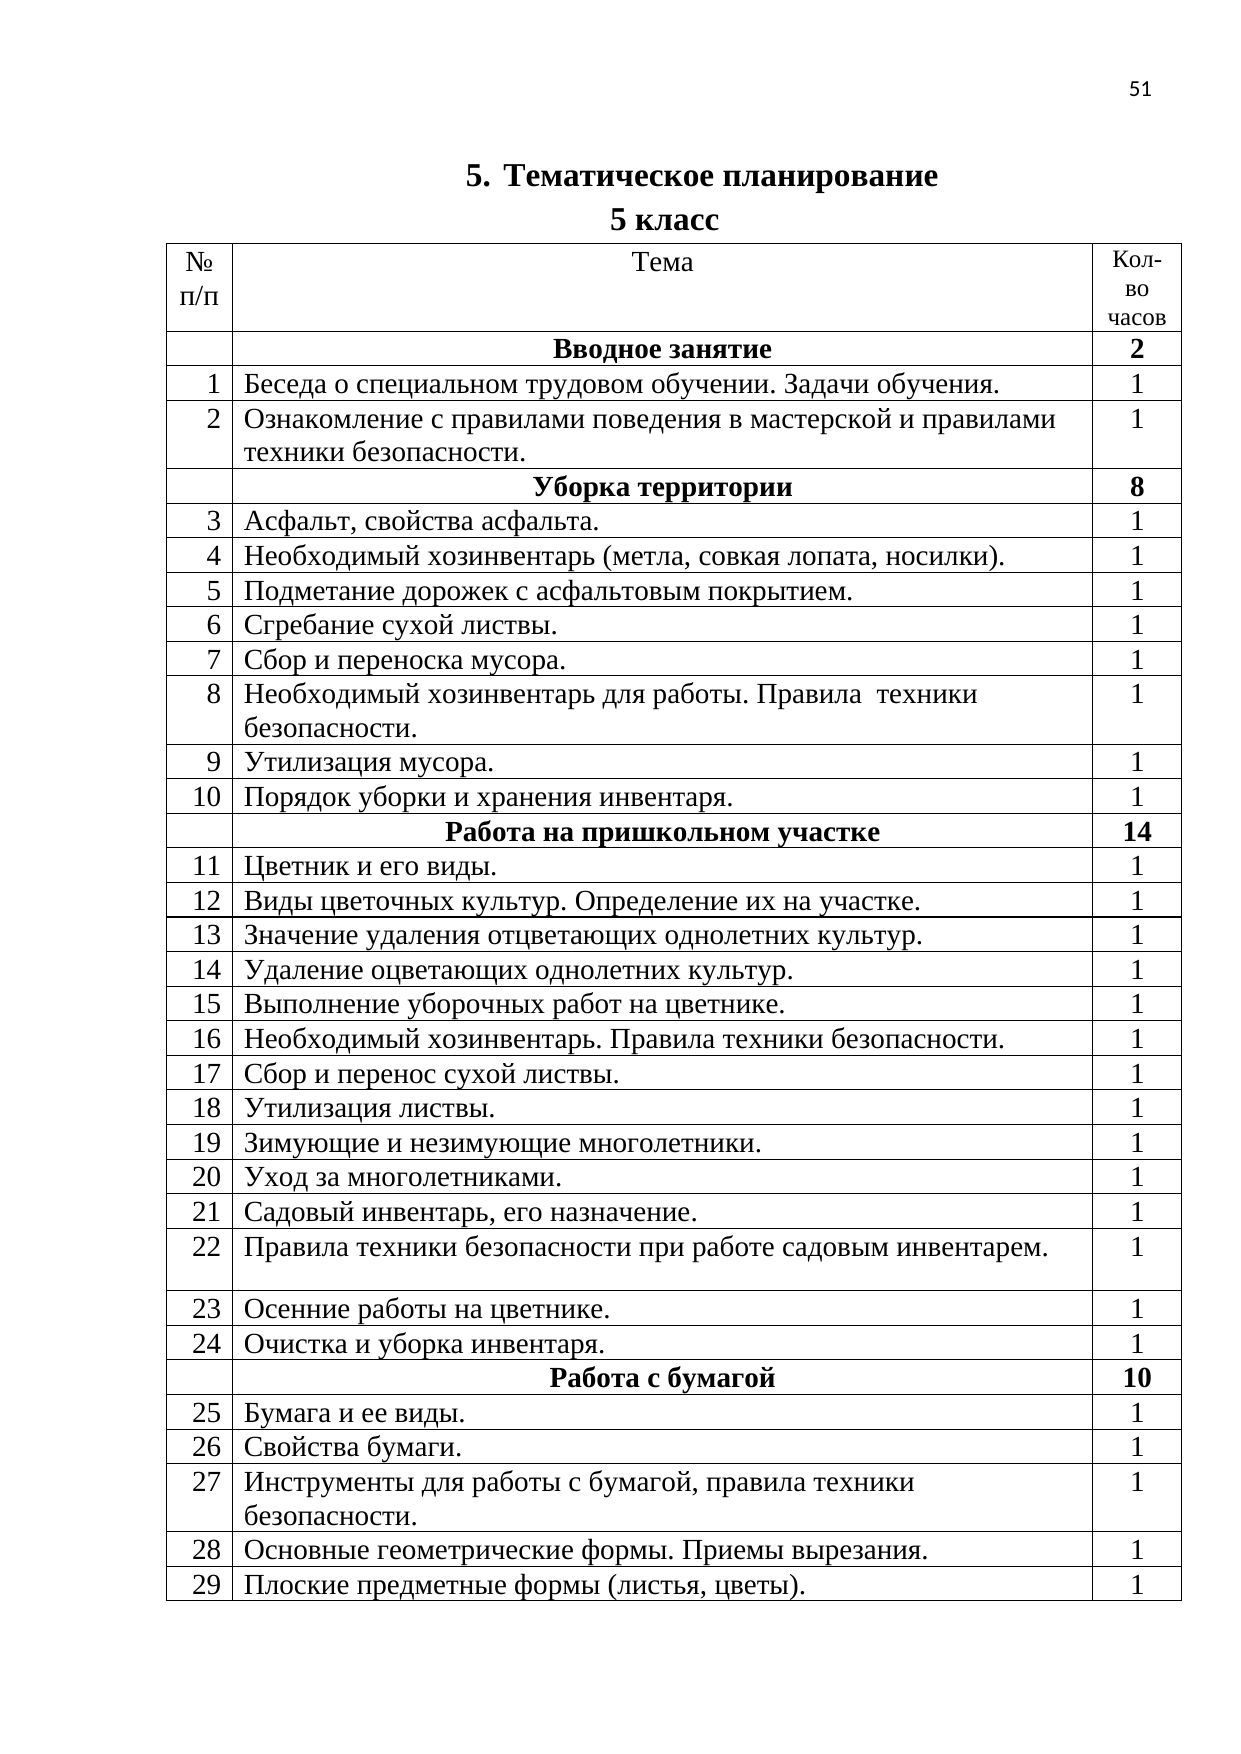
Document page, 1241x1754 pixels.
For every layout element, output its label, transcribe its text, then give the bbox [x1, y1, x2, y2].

table_cell 1 [1093, 1021, 1181, 1055]
table_cell Удаление оцветающих однолетних культур. [233, 952, 1092, 986]
table_cell 2 [167, 401, 232, 468]
table_cell 1 [1093, 745, 1181, 778]
table_cell 4 [167, 538, 232, 572]
table_cell 19 [167, 1125, 232, 1158]
table_cell Выполнение уборочных работ на цветнике. [233, 987, 1092, 1020]
table_cell Сгребание сухой листвы. [233, 607, 1092, 641]
table_cell 26 [167, 1430, 232, 1463]
table_cell 1 [1093, 1326, 1181, 1359]
table_cell Работа с бумагой [233, 1360, 1092, 1394]
table_cell 1 [1093, 538, 1181, 572]
table_header № п/п [167, 244, 232, 331]
table_cell 1 [1093, 1567, 1181, 1600]
table_cell 11 [167, 848, 232, 882]
table_cell 21 [167, 1194, 232, 1228]
table_cell 29 [167, 1567, 232, 1600]
table_cell 1 [1093, 1291, 1181, 1325]
table_cell 1 [1093, 1395, 1181, 1428]
table_cell 14 [167, 952, 232, 986]
table_cell Необходимый хозинвентарь для работы. Правила техники безопасности. [233, 676, 1092, 743]
table_cell 17 [167, 1056, 232, 1089]
table_cell 18 [167, 1090, 232, 1124]
table_cell Садовый инвентарь, его назначение. [233, 1194, 1092, 1228]
table_cell Сбор и перенос сухой листвы. [233, 1056, 1092, 1089]
table_cell 1 [1093, 1160, 1181, 1193]
table_cell Свойства бумаги. [233, 1430, 1092, 1463]
table_cell Правила техники безопасности при работе садовым инвентарем. [233, 1229, 1092, 1290]
table_cell 1 [1093, 642, 1181, 675]
table_cell 10 [167, 779, 232, 813]
table_cell Виды цветочных культур. Определение их на участке. [233, 883, 1092, 916]
table_cell Вводное занятие [233, 332, 1092, 365]
table_header Кол-во часов [1093, 244, 1181, 331]
table_cell Сбор и переноска мусора. [233, 642, 1092, 675]
table_cell 1 [1093, 987, 1181, 1020]
table_cell Работа на пришкольном участке [233, 814, 1092, 847]
list Тематическое планирование [252, 155, 1152, 193]
table_cell [167, 814, 232, 847]
table_cell Цветник и его виды. [233, 848, 1092, 882]
table_cell 1 [167, 366, 232, 400]
table_cell 1 [1093, 1090, 1181, 1124]
table_cell 1 [1093, 504, 1181, 537]
table_cell Основные геометрические формы. Приемы вырезания. [233, 1532, 1092, 1566]
table_cell 1 [1093, 883, 1181, 916]
table_cell 7 [167, 642, 232, 675]
table_cell Порядок уборки и хранения инвентаря. [233, 779, 1092, 813]
table_cell 1 [1093, 1532, 1181, 1566]
table_cell [167, 469, 232, 502]
table_cell 10 [1093, 1360, 1181, 1394]
table_cell 24 [167, 1326, 232, 1359]
table_cell Бумага и ее виды. [233, 1395, 1092, 1428]
table_cell 1 [1093, 952, 1181, 986]
table_cell Необходимый хозинвентарь. Правила техники безопасности. [233, 1021, 1092, 1055]
table_cell 1 [1093, 1229, 1181, 1290]
table_cell 6 [167, 607, 232, 641]
table_cell 1 [1093, 1430, 1181, 1463]
table_cell 20 [167, 1160, 232, 1193]
table_cell 1 [1093, 848, 1181, 882]
table_cell 1 [1093, 1125, 1181, 1158]
table_cell 5 [167, 573, 232, 606]
table_cell 1 [1093, 366, 1181, 400]
table_cell 12 [167, 883, 232, 916]
table_cell 15 [167, 987, 232, 1020]
table_cell Утилизация листвы. [233, 1090, 1092, 1124]
table_cell 1 [1093, 573, 1181, 606]
table_cell 14 [1093, 814, 1181, 847]
table_cell 22 [167, 1229, 232, 1290]
table_cell 1 [1093, 401, 1181, 468]
table_cell Уборка территории [233, 469, 1092, 502]
table_cell [167, 1360, 232, 1394]
table_cell Инструменты для работы с бумагой, правила техники безопасности. [233, 1464, 1092, 1531]
table_cell 1 [1093, 607, 1181, 641]
table_cell Асфальт, свойства асфальта. [233, 504, 1092, 537]
table_cell 23 [167, 1291, 232, 1325]
table_cell 1 [1093, 1056, 1181, 1089]
table_cell 13 [167, 918, 232, 951]
table_cell 16 [167, 1021, 232, 1055]
table_cell Уход за многолетниками. [233, 1160, 1092, 1193]
table_cell 1 [1093, 1194, 1181, 1228]
table_cell 1 [1093, 779, 1181, 813]
table_cell 27 [167, 1464, 232, 1531]
text 5 класс [177, 199, 1152, 237]
table_cell Значение удаления отцветающих однолетних культур. [233, 918, 1092, 951]
table_header Тема [233, 244, 1092, 331]
table_cell Зимующие и незимующие многолетники. [233, 1125, 1092, 1158]
table_cell 1 [1093, 918, 1181, 951]
table_cell 9 [167, 745, 232, 778]
table_cell [167, 332, 232, 365]
table_cell Очистка и уборка инвентаря. [233, 1326, 1092, 1359]
table_cell Ознакомление с правилами поведения в мастерской и правилами техники безопасности. [233, 401, 1092, 468]
table_cell Беседа о специальном трудовом обучении. Задачи обучения. [233, 366, 1092, 400]
table_cell 28 [167, 1532, 232, 1566]
table_cell 8 [167, 676, 232, 743]
table_cell Подметание дорожек с асфальтовым покрытием. [233, 573, 1092, 606]
table_cell 1 [1093, 676, 1181, 743]
table_cell 8 [1093, 469, 1181, 502]
table_cell 3 [167, 504, 232, 537]
table_cell Плоские предметные формы (листья, цветы). [233, 1567, 1092, 1600]
table_cell Необходимый хозинвентарь (метла, совкая лопата, носилки). [233, 538, 1092, 572]
table_cell 1 [1093, 1464, 1181, 1531]
table_cell Утилизация мусора. [233, 745, 1092, 778]
table_cell 2 [1093, 332, 1181, 365]
table_cell 25 [167, 1395, 232, 1428]
table_cell Осенние работы на цветнике. [233, 1291, 1092, 1325]
